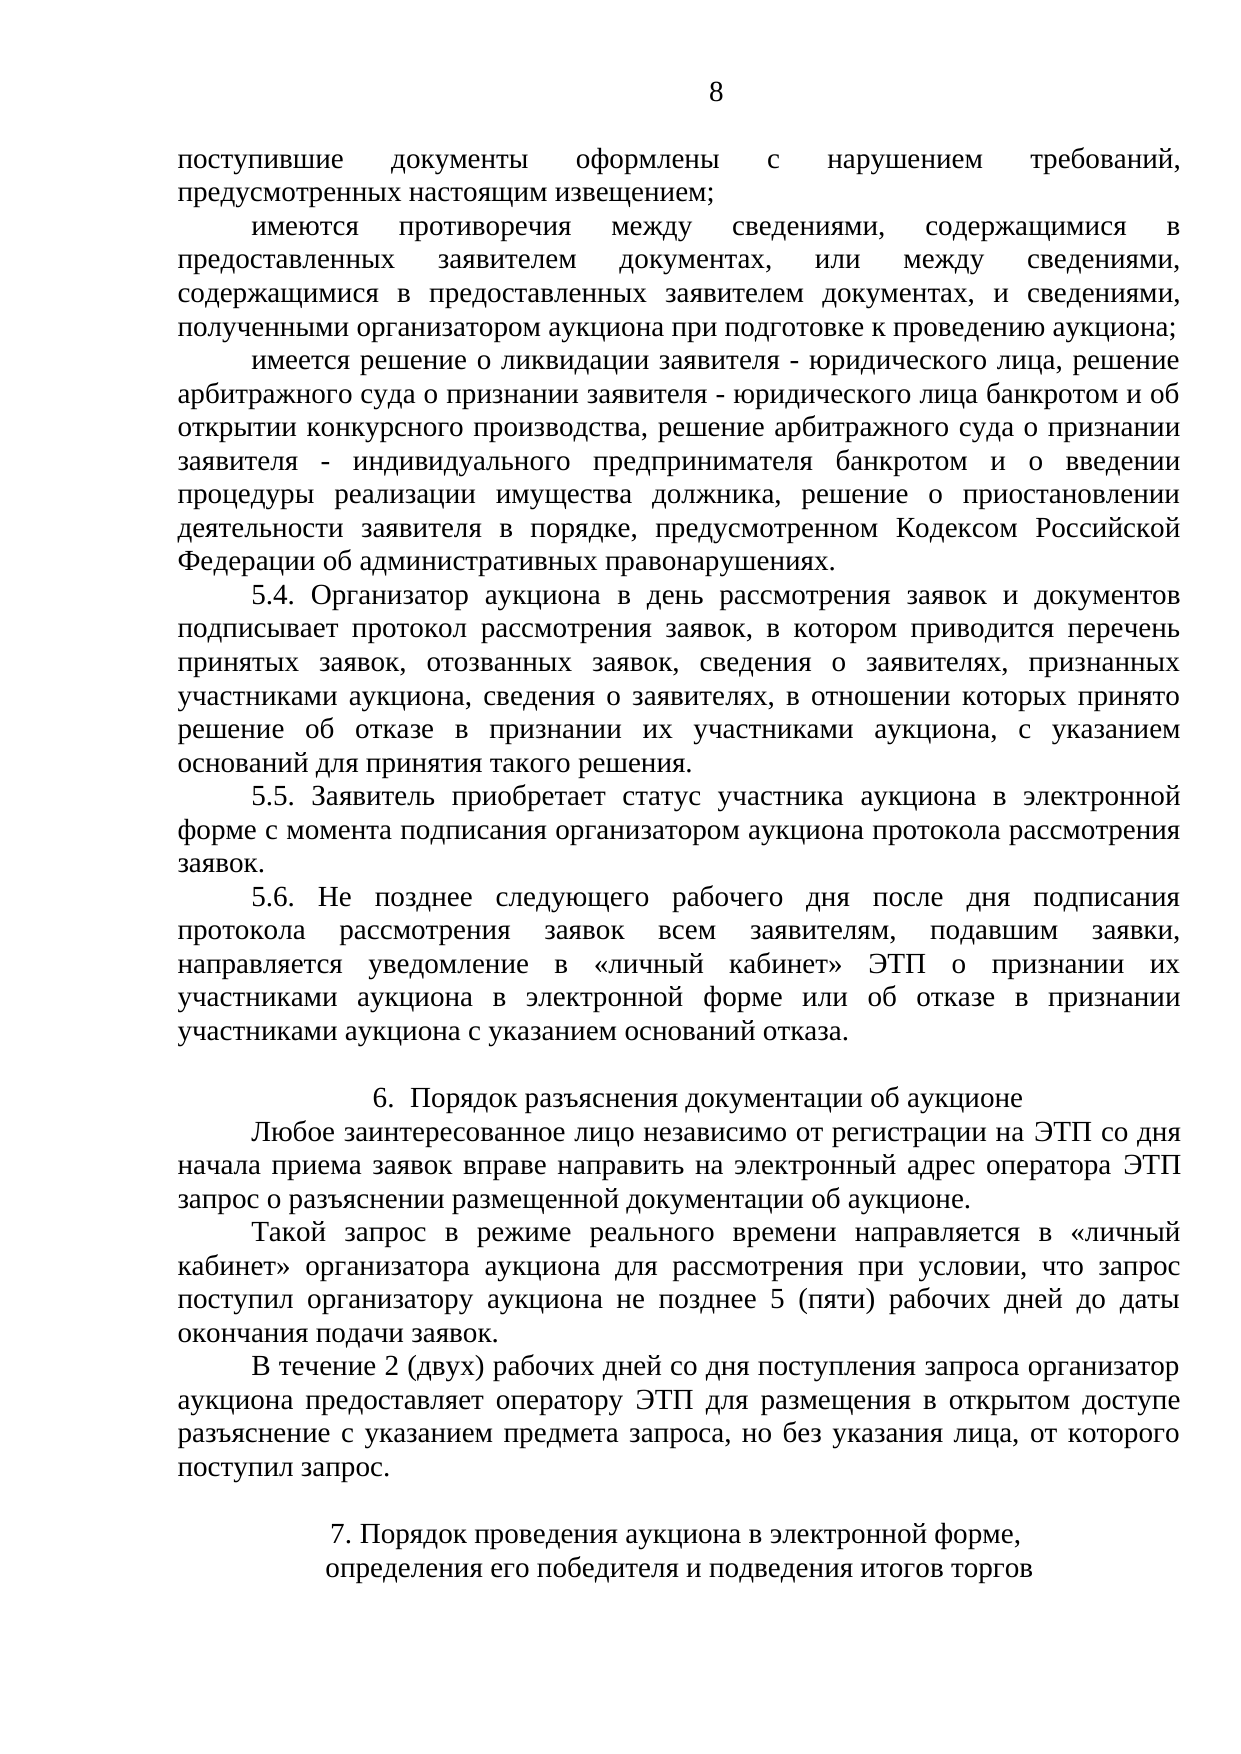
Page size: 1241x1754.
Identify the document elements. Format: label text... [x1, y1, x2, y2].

list Порядок проведения аукциона в электронной форме, определения его победителя и подведения итогов торгов [177, 1516, 1181, 1583]
text имеются противоречия между сведениями, содержащимися в предоставленных заявителем документах, или между сведениями, содержащимися в предоставленных заявителем документах, и сведениями, полученными организатором аукциона при подготовке к проведению аукциона; [177, 208, 1181, 342]
text В течение 2 (двух) рабочих дней со дня поступления запроса организатор аукциона предоставляет оператору ЭТП для размещения в открытом доступе разъяснение с указанием предмета запроса, но без указания лица, от которого поступил запрос. [177, 1348, 1181, 1483]
text Любое заинтересованное лицо независимо от регистрации на ЭТП со дня начала приема заявок вправе направить на электронный адрес оператора ЭТП запрос о разъяснении размещенной документации об аукционе. [177, 1114, 1181, 1214]
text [177, 141, 1181, 208]
text 5.6. Не позднее следующего рабочего дня после дня подписания протокола рассмотрения заявок всем заявителям, подавшим заявки, направляется уведомление в «личный кабинет» ЭТП о признании их участниками аукциона в электронной форме или об отказе в признании участниками аукциона с указанием оснований отказа. [177, 879, 1181, 1047]
list Порядок разъяснения документации об аукционе [215, 1080, 1181, 1114]
text 5.5. Заявитель приобретает статус участника аукциона в электронной форме с момента подписания организатором аукциона протокола рассмотрения заявок. [177, 778, 1181, 879]
text имеется решение о ликвидации заявителя - юридического лица, решение арбитражного суда о признании заявителя - юридического лица банкротом и об открытии конкурсного производства, решение арбитражного суда о признании заявителя - индивидуального предпринимателя банкротом и о введении процедуры реализации имущества должника, решение о приостановлении деятельности заявителя в порядке, предусмотренном Кодексом Российской Федерации об административных правонарушениях. [177, 342, 1181, 577]
text 5.4. Организатор аукциона в день рассмотрения заявок и документов подписывает протокол рассмотрения заявок, в котором приводится перечень принятых заявок, отозванных заявок, сведения о заявителях, признанных участниками аукциона, сведения о заявителях, в отношении которых принято решение об отказе в признании их участниками аукциона, с указанием оснований для принятия такого решения. [177, 577, 1181, 778]
text Такой запрос в режиме реального времени направляется в «личный кабинет» организатора аукциона для рассмотрения при условии, что запрос поступил организатору аукциона не позднее 5 (пяти) рабочих дней до даты окончания подачи заявок. [177, 1214, 1181, 1348]
